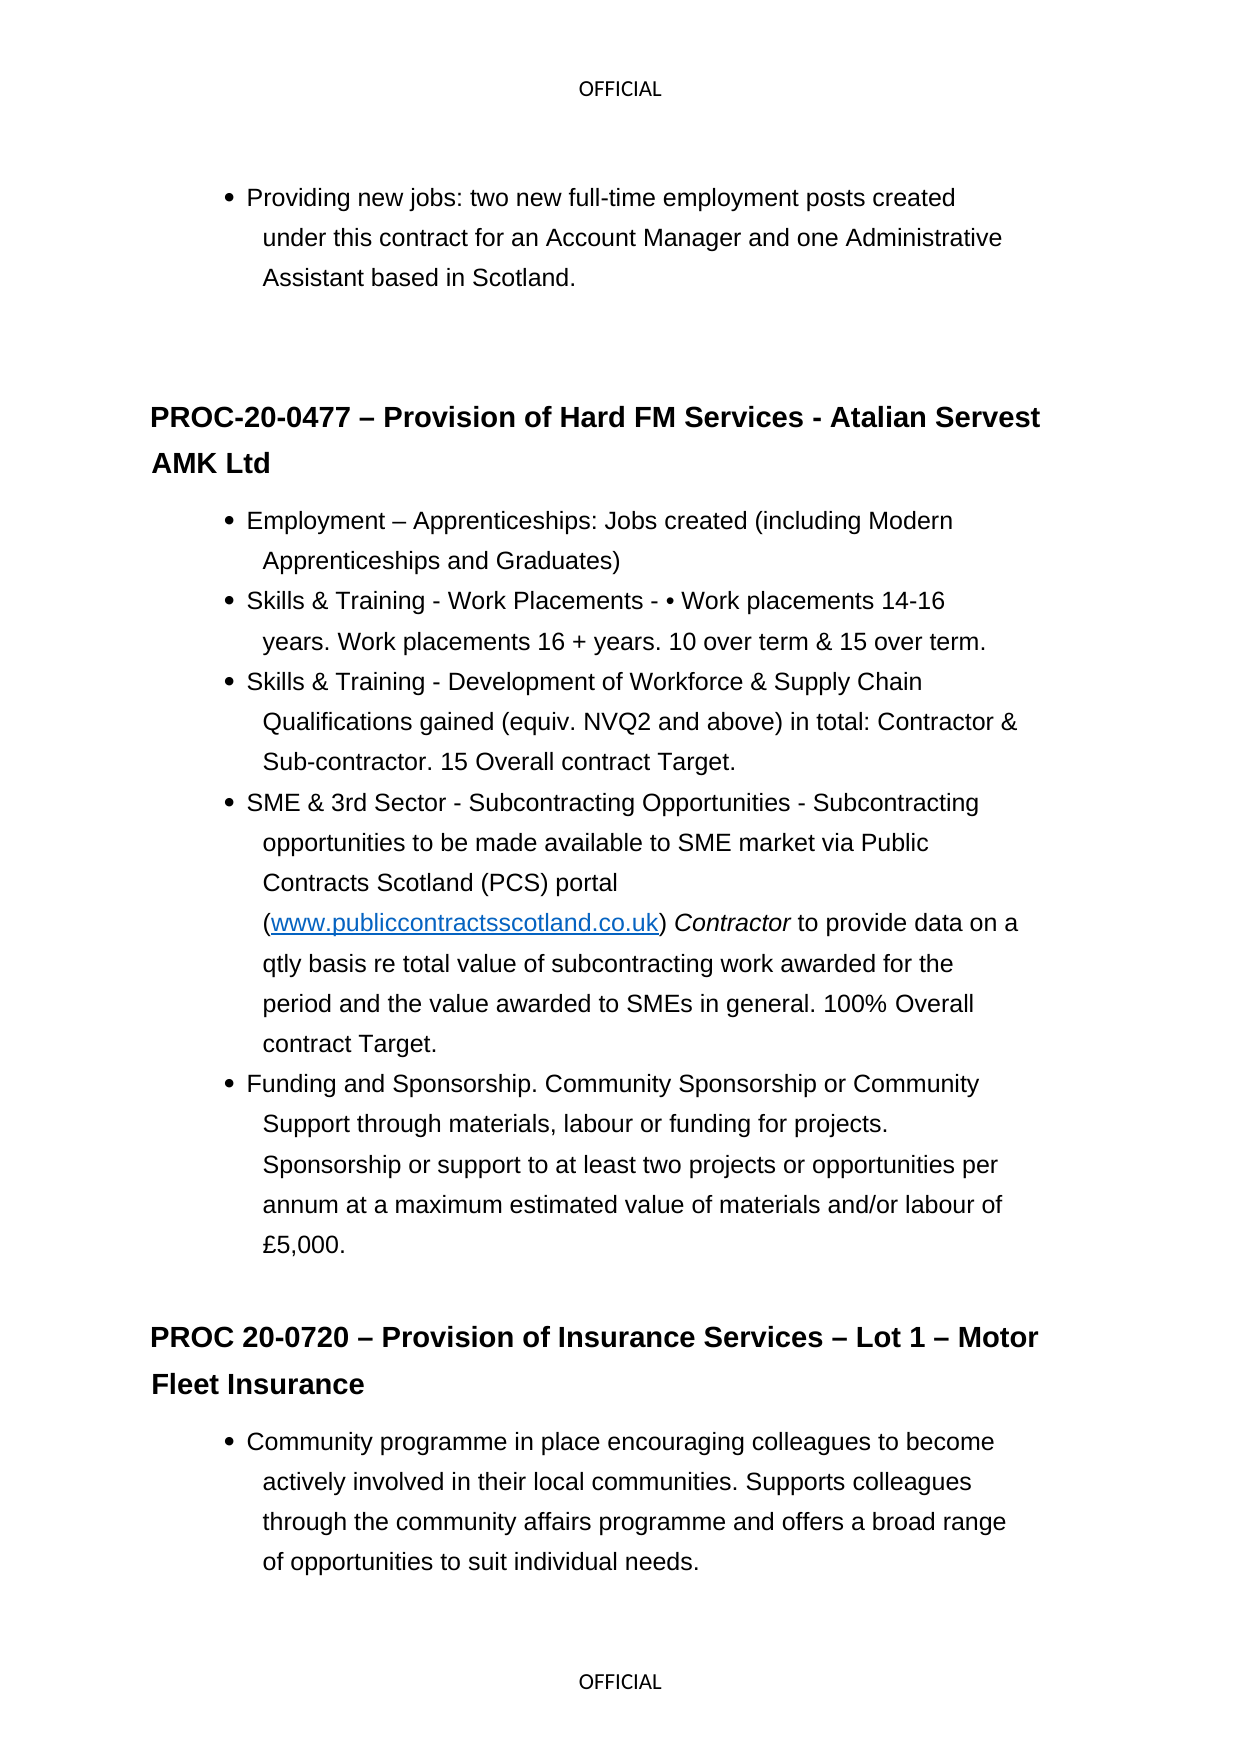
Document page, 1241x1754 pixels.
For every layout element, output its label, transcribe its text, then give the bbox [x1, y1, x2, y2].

list Employment – Apprenticeships: Jobs created (including Modern Apprenticeships and Graduates) [225, 506, 1019, 575]
list Skills & Training - Work Placements - • Work placements 14-16 years. Work placements 16 + years. 10 over term & 15 over term. [225, 586, 1019, 655]
subtitle PROC-20-0477 – Provision of Hard FM Services - Atalian Servest AMK Ltd [150, 399, 1090, 480]
list Funding and Sponsorship. Community Sponsorship or Community Support through materials, labour or funding for projects. Sponsorship or support to at least two projects or opportunities per annum at a maximum estimated value of materials and/or labour of £5,000. [225, 1069, 1019, 1259]
list Providing new jobs: two new full-time employment posts created under this contract for an Account Manager and one Administrative Assistant based in Scotland. [225, 183, 1019, 292]
list Skills & Training - Development of Workforce & Supply Chain Qualifications gained (equiv. NVQ2 and above) in total: Contractor & Sub-contractor. 15 Overall contract Target. [225, 667, 1019, 776]
list Community programme in place encouraging colleagues to become actively involved in their local communities. Supports colleagues through the community affairs programme and offers a broad range of opportunities to suit individual needs. [225, 1427, 1019, 1576]
subtitle PROC 20-0720 – Provision of Insurance Services – Lot 1 – Motor Fleet Insurance [150, 1320, 1090, 1401]
list SME & 3rd Sector - Subcontracting Opportunities - Subcontracting opportunities to be made available to SME market via Public Contracts Scotland (PCS) portal (www.publiccontractsscotland.co.uk) Contractor to provide data on a qtly basis re total value of subcontracting work awarded for the period and the value awarded to SMEs in general. 100% Overall contract Target. [225, 788, 1019, 1058]
